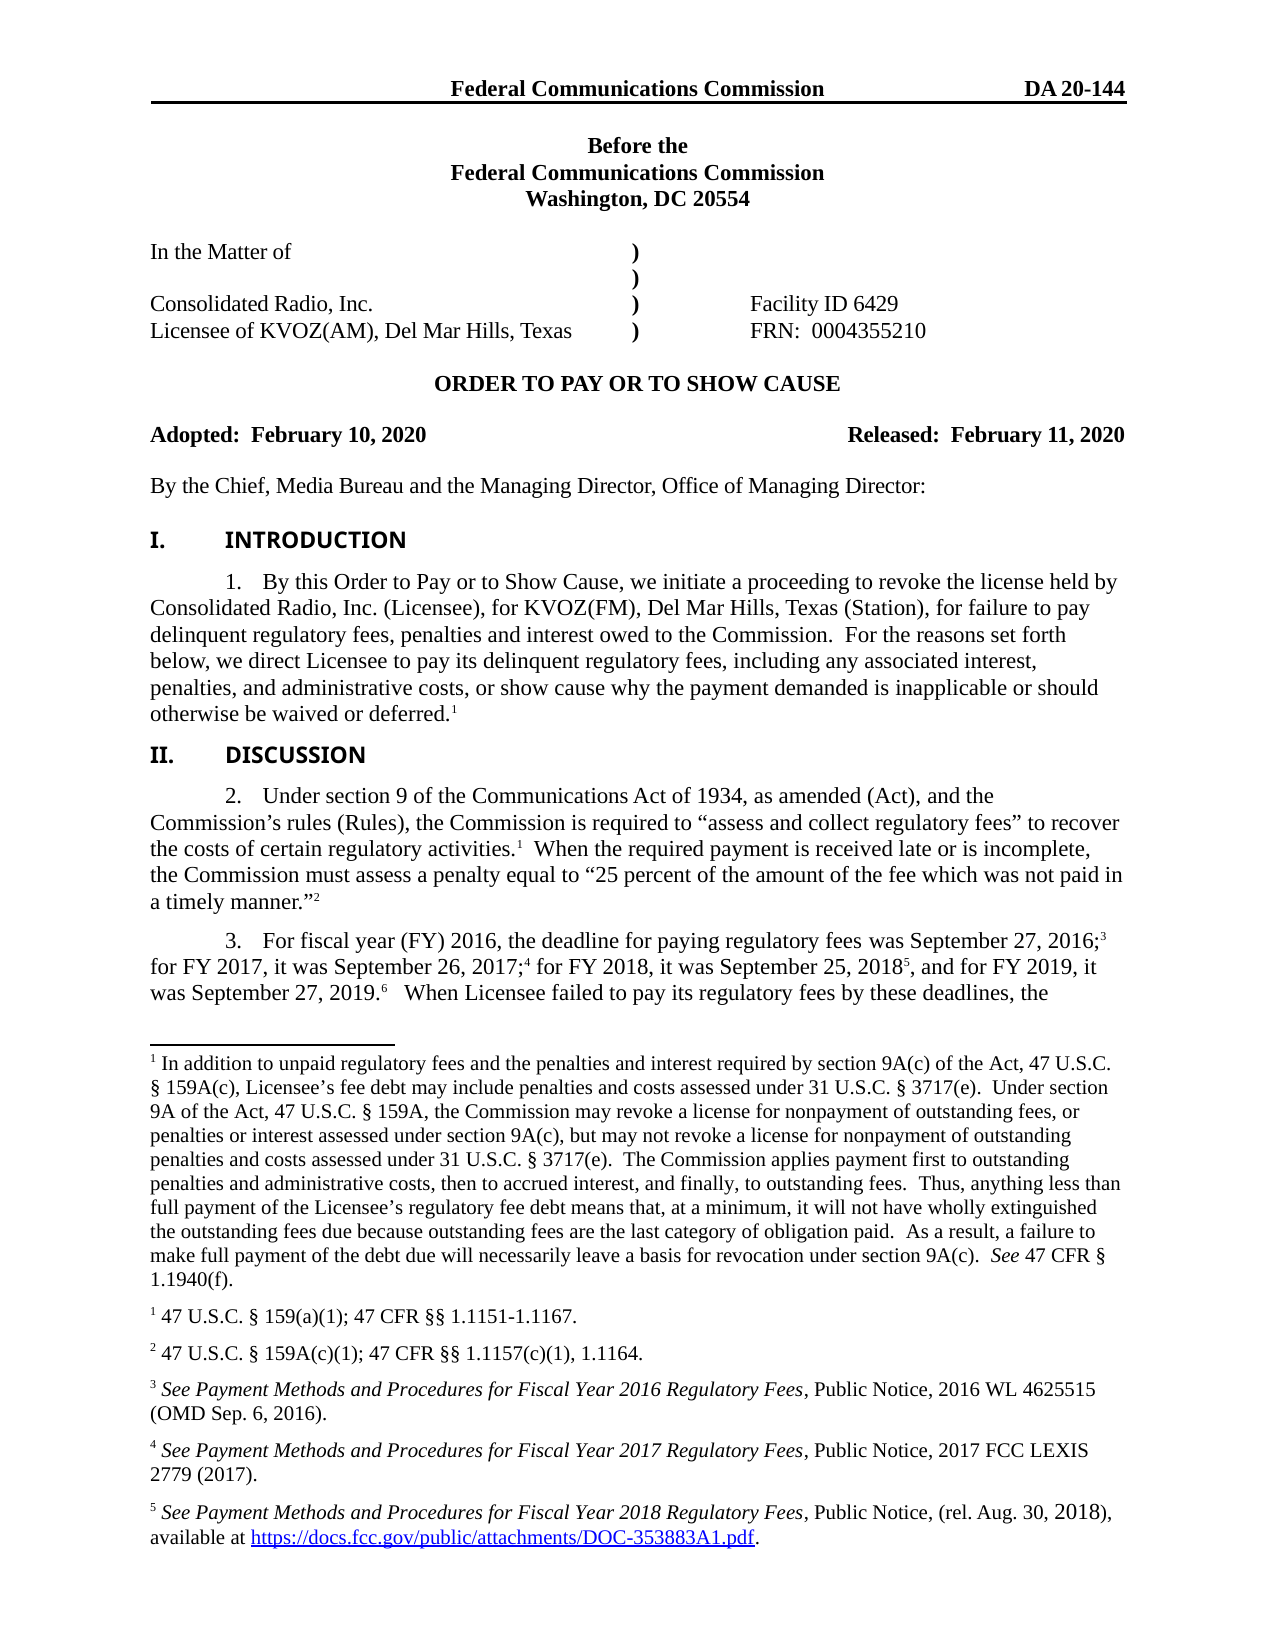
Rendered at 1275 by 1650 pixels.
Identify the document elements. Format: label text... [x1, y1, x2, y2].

text For fiscal year (FY) 2016, the deadline for paying regulatory fees was September 27, 2016; for FY 2017, it was September 26, 2017; for FY 2018, it was September 25, 2018, and for FY 2019, it was September 27, 2019. When Licensee failed to pay its regulatory fees by these deadlines, the Commission assessed charges that included the statutory late payment penalty required by the Act and sections 1.1157(c)(1) and 1.1164 of the Rules, and interest, penalties, and administrative costs required by section 3717 of Title 31 of the U.S. Code and section 1.1940 of the Rules. [150, 927, 1125, 1006]
table_header ) ) ) ) [609, 211, 675, 369]
text Under section 9 of the Communications Act of 1934, as amended (Act), and the Commission’s rules (Rules), the Commission is required to “assess and collect regulatory fees” to recover the costs of certain regulatory activities. When the required payment is received late or is incomplete, the Commission must assess a penalty equal to “25 percent of the amount of the fee which was not paid in a timely manner.” [150, 782, 1125, 914]
table_header Facility ID 6429 FRN: 0004355210 [675, 211, 1117, 369]
text Washington, DC 20554 [150, 185, 1125, 211]
text By the Chief, Media Bureau and the Managing Director, Office of Managing Director: [150, 473, 1125, 498]
text ORDER to pay or To show cause [150, 369, 1125, 396]
text Federal Communications Commission [150, 159, 1125, 185]
text By this Order to Pay or to Show Cause, we initiate a proceeding to revoke the license held by Consolidated Radio, Inc. (Licensee), for KVOZ(FM), Del Mar Hills, Texas (Station), for failure to pay delinquent regulatory fees, penalties and interest owed to the Commission. For the reasons set forth below, we direct Licensee to pay its delinquent regulatory fees, including any associated interest, penalties, and administrative costs, or show cause why the payment demanded is inapplicable or should otherwise be waived or deferred. [150, 568, 1125, 726]
subtitle DISCUSSION [150, 739, 1125, 770]
text Before the [150, 132, 1125, 159]
text Adopted: February 10, 2020 Released: February 11, 2020 [150, 422, 1125, 447]
table_header In the Matter of Consolidated Radio, Inc. Licensee of KVOZ(AM), Del Mar Hills, Texas [139, 211, 609, 369]
subtitle INTRODUCTION [150, 524, 1125, 556]
